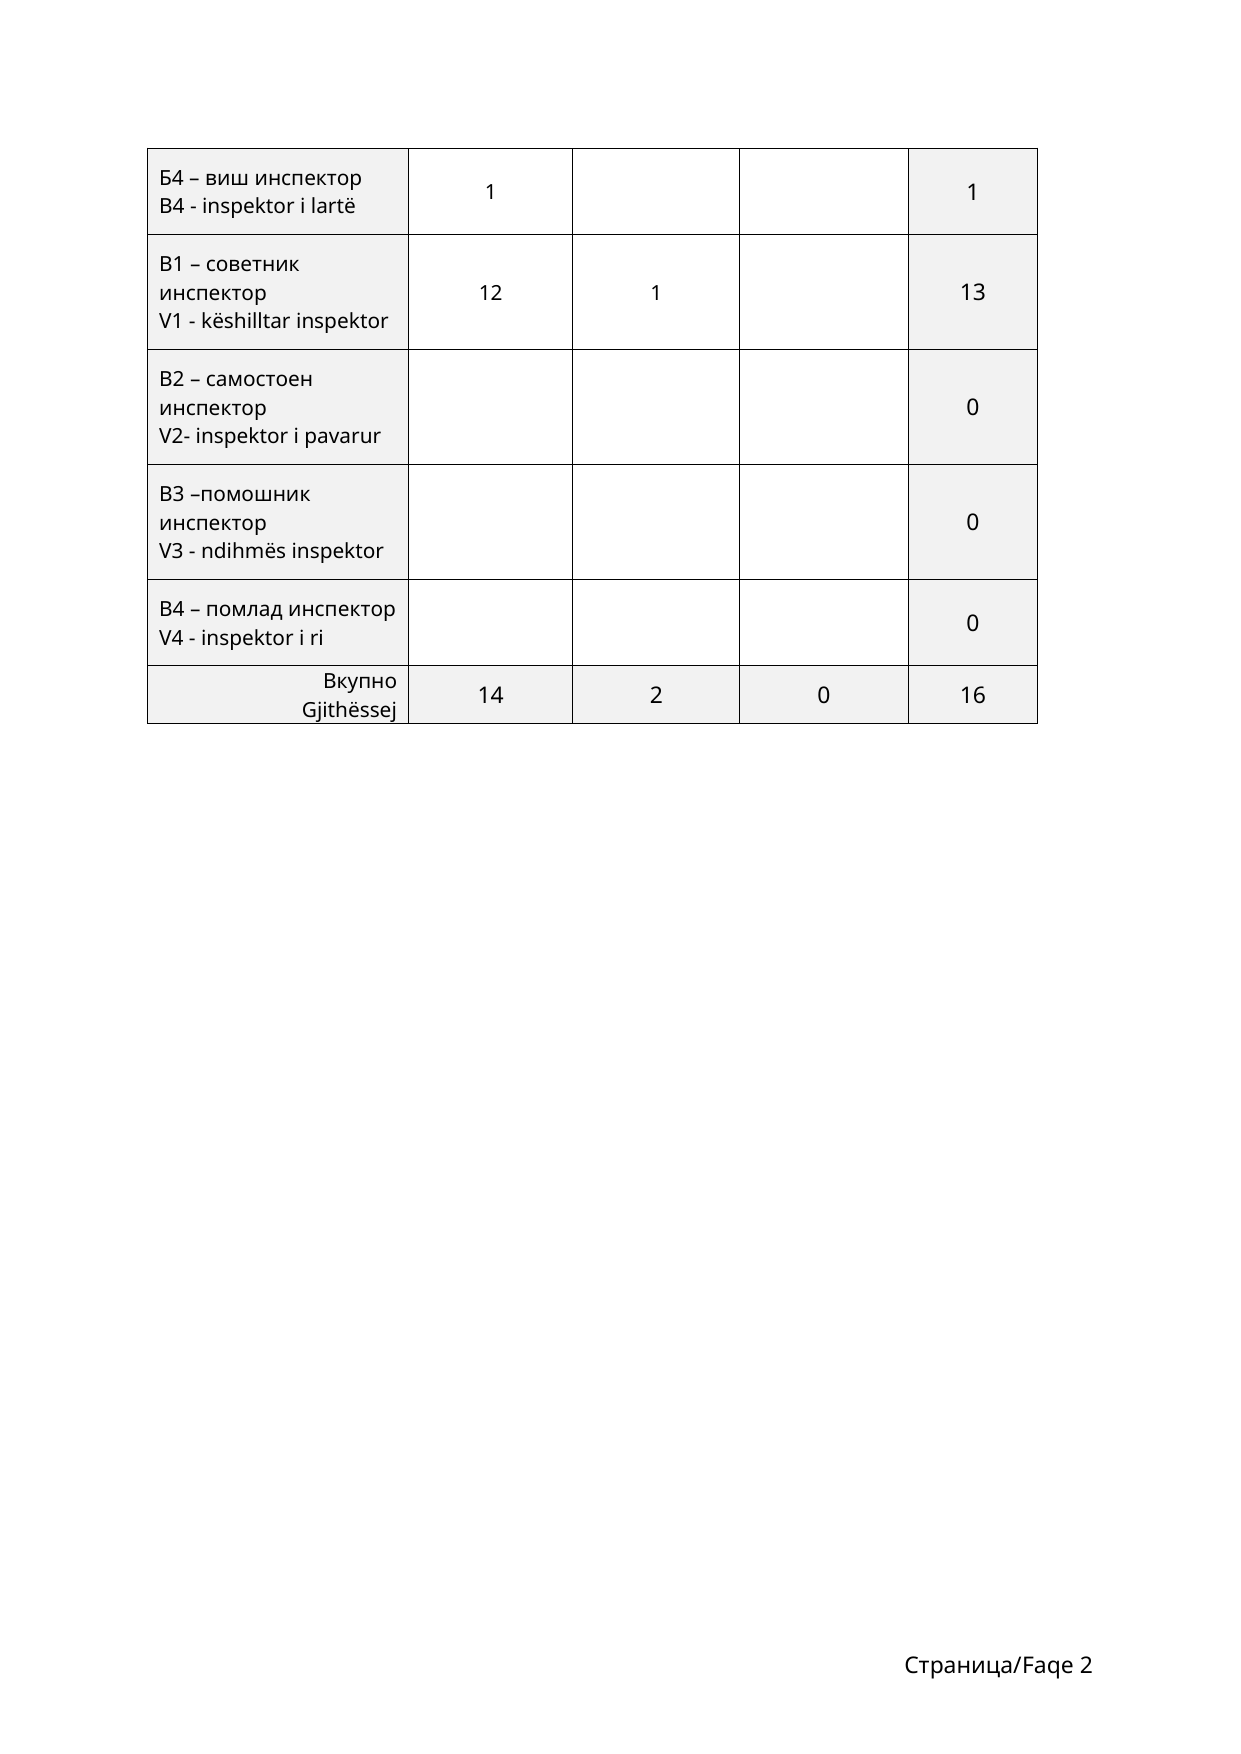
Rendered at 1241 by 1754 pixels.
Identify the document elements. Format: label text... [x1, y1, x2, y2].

table_cell 2 [573, 666, 739, 723]
table_cell 14 [409, 666, 572, 723]
table_cell Б4 – виш инспектор B4 - inspektor i lartë [148, 149, 408, 234]
table_cell [740, 235, 908, 349]
table_cell 0 [909, 350, 1037, 464]
table_cell В3 –помошник инспектор V3 - ndihmës inspektor [148, 465, 408, 579]
table_cell 0 [909, 580, 1037, 665]
table_cell В4 – помлад инспектор V4 - inspektor i ri [148, 580, 408, 665]
table_cell [409, 350, 572, 464]
table_cell 0 [740, 666, 908, 723]
table_cell Вкупно Gjithëssej [148, 666, 408, 723]
table_cell В2 – самостоен инспектор V2- inspektor i pavarur [148, 350, 408, 464]
table_cell [740, 149, 908, 234]
table_cell 1 [409, 149, 572, 234]
table_cell 0 [909, 465, 1037, 579]
table_cell В1 – советник инспектор V1 - këshilltar inspektor [148, 235, 408, 349]
table_cell [573, 350, 739, 464]
table_cell [573, 465, 739, 579]
table_cell 1 [573, 235, 739, 349]
table_cell [740, 350, 908, 464]
table_cell [573, 580, 739, 665]
table_cell 1 [909, 149, 1037, 234]
table_cell 13 [909, 235, 1037, 349]
table_cell [409, 580, 572, 665]
table_cell [740, 465, 908, 579]
table_cell [409, 465, 572, 579]
table_cell 16 [909, 666, 1037, 723]
table_cell 12 [409, 235, 572, 349]
table_cell [573, 149, 739, 234]
table_cell [740, 580, 908, 665]
